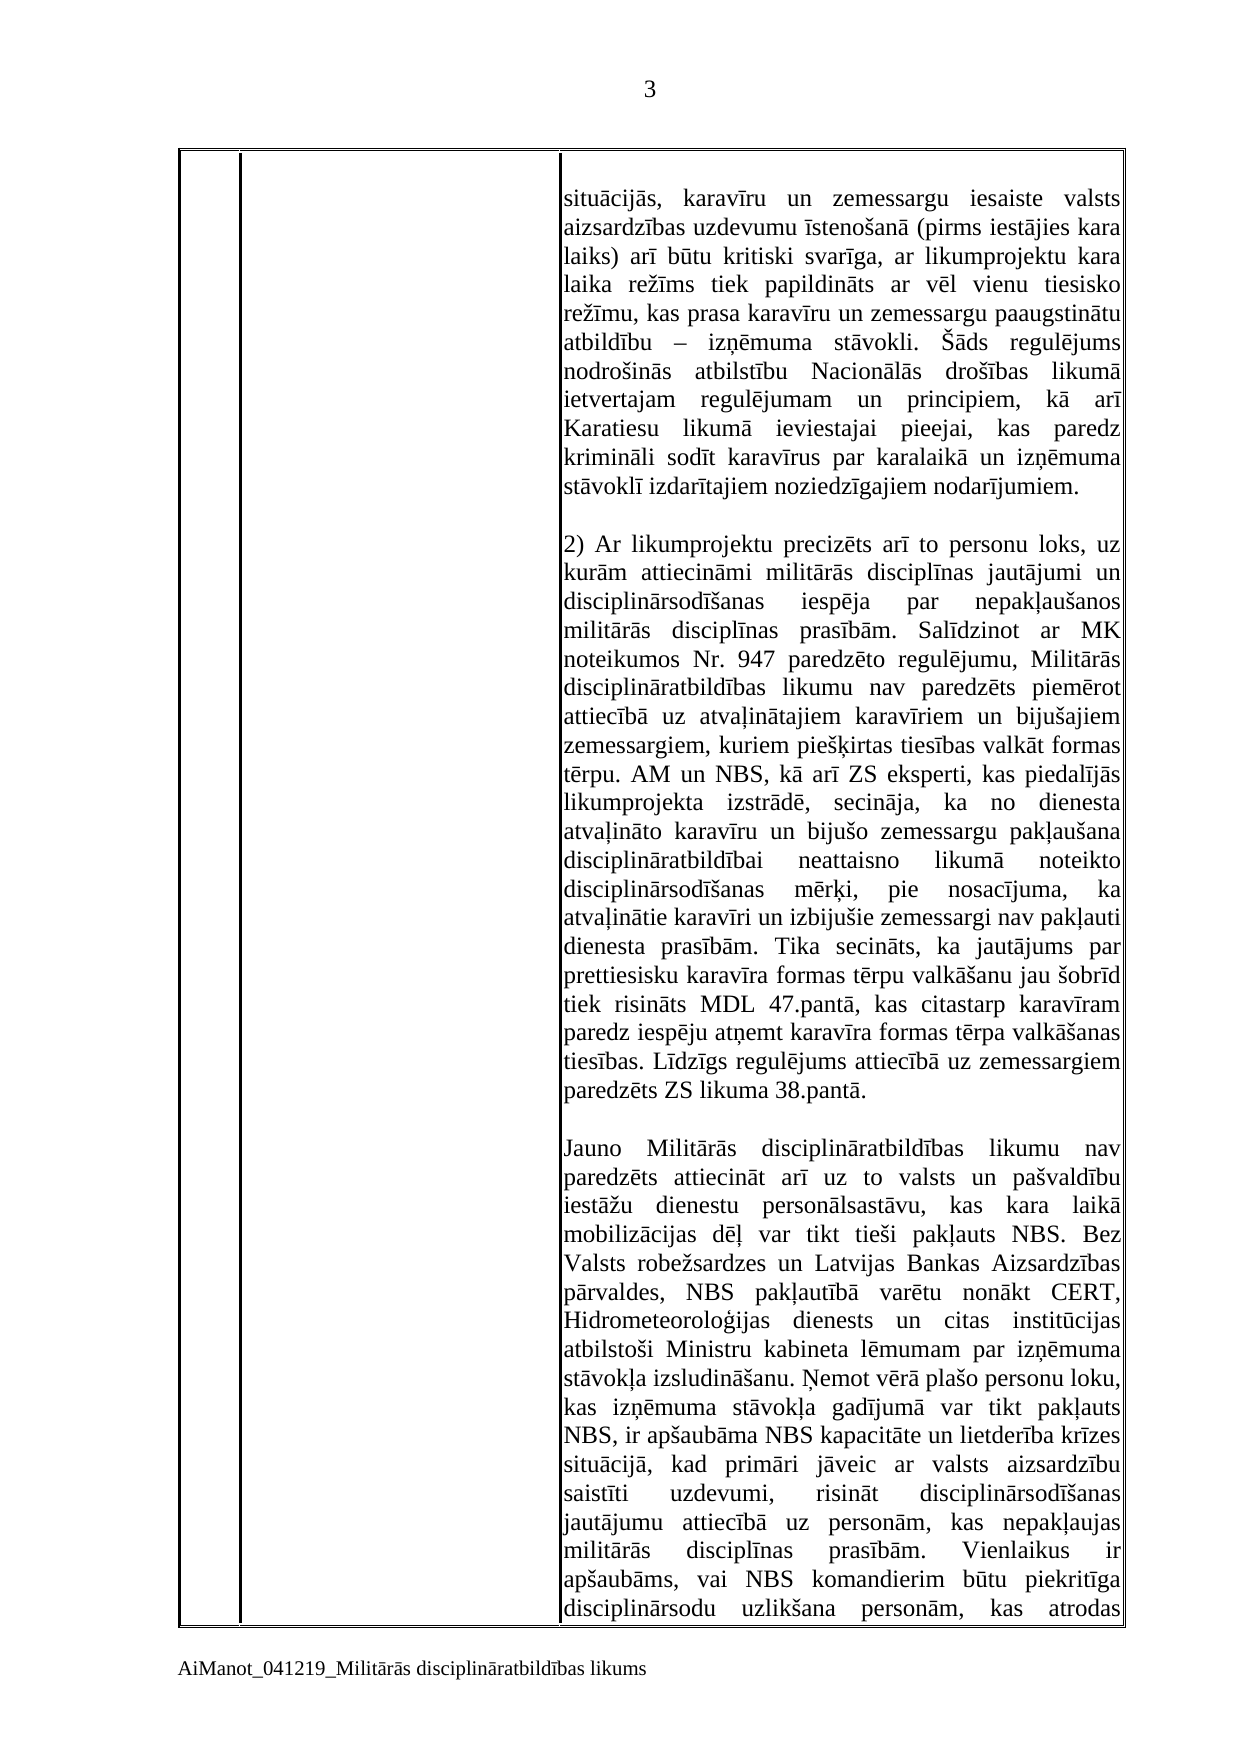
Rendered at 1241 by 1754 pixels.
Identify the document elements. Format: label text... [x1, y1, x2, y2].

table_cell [560, 151, 1123, 1625]
table_cell 2. [180, 149, 240, 1625]
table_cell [240, 149, 560, 1625]
